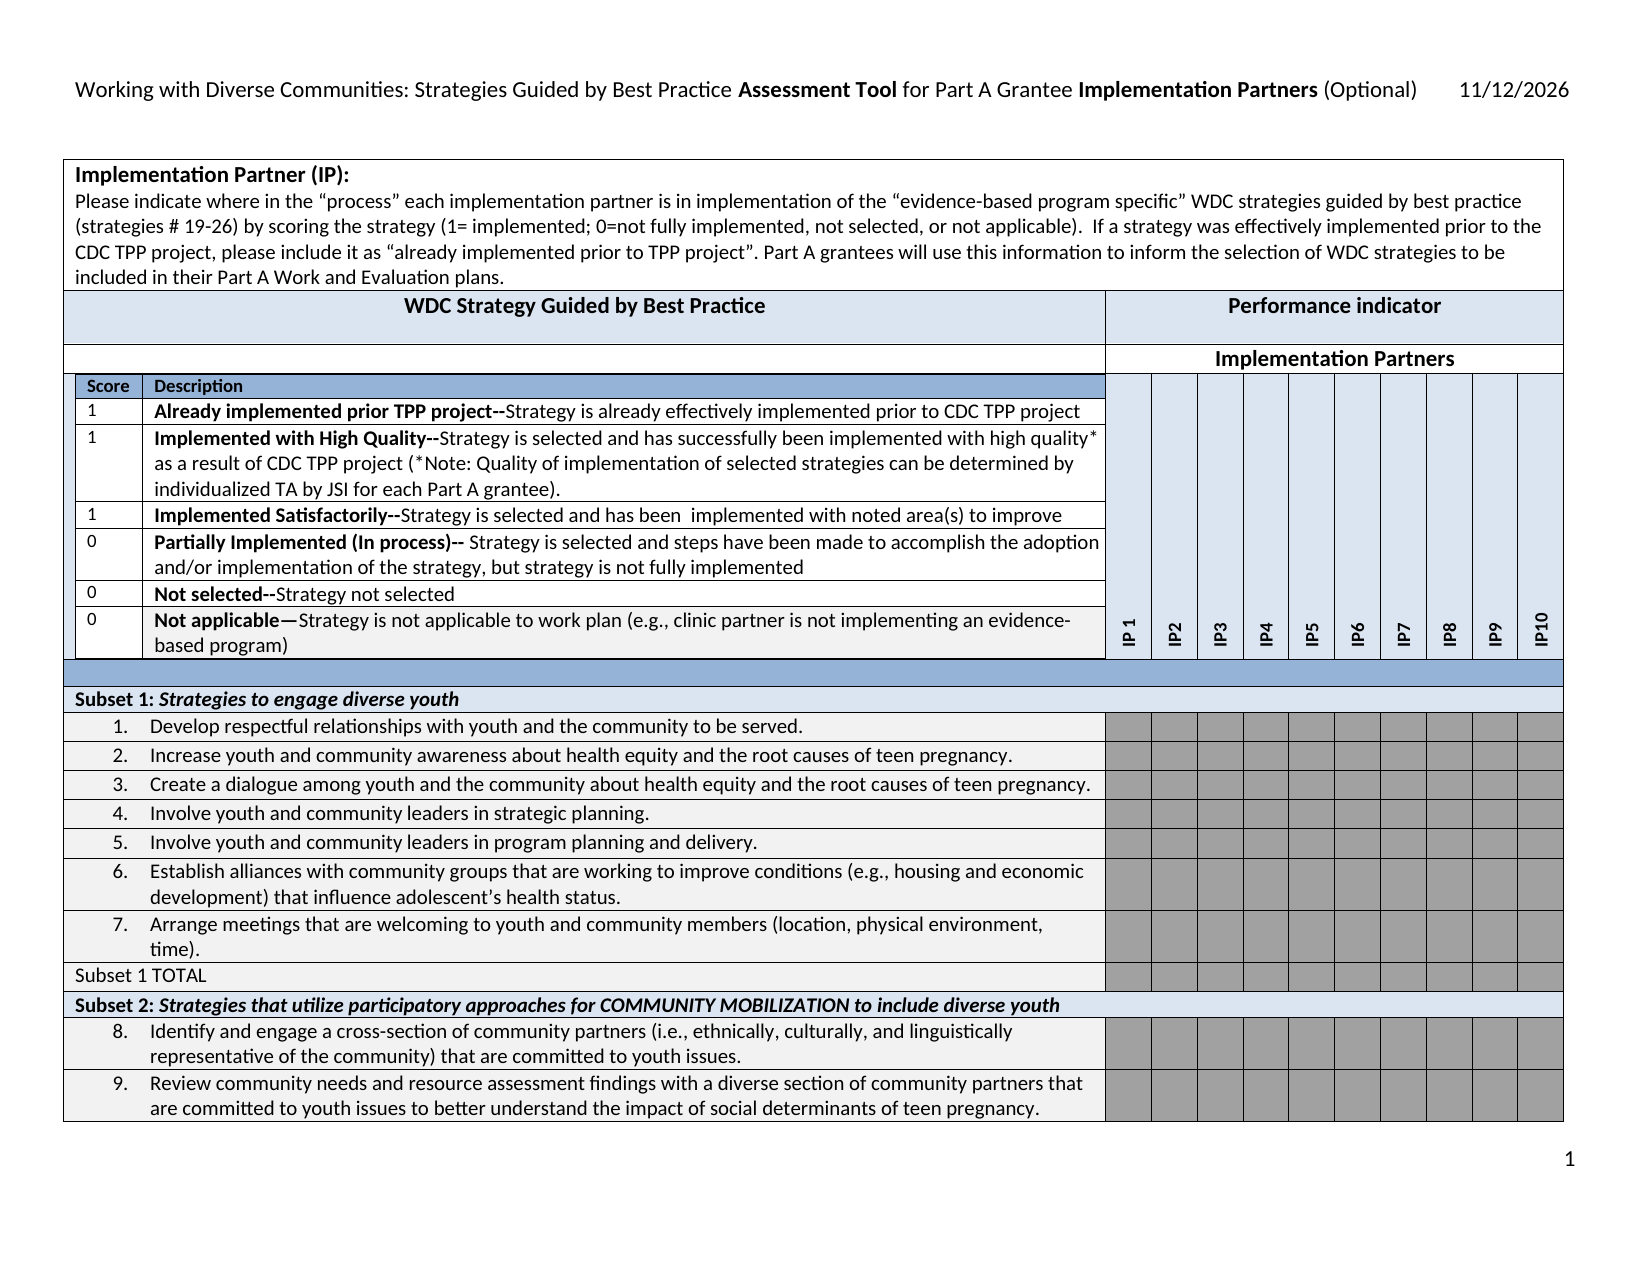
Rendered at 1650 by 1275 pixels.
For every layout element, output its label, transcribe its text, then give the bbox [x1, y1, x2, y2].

table_cell [1427, 859, 1472, 910]
table_cell IP3 [1198, 374, 1243, 659]
table_cell [1335, 800, 1380, 828]
table_cell [1244, 1018, 1288, 1069]
table_cell Increase youth and community awareness about health equity and the root causes of teen pregnancy. [64, 742, 1105, 770]
table_cell [1244, 911, 1288, 962]
table_cell [1198, 742, 1243, 770]
table_cell IP2 [1152, 374, 1197, 659]
table_cell [1244, 963, 1288, 991]
table_cell [1473, 1018, 1517, 1069]
table_cell [1473, 963, 1517, 991]
table_cell [1152, 713, 1197, 741]
table_cell Involve youth and community leaders in strategic planning. [64, 800, 1105, 828]
table_cell IP4 [1244, 374, 1288, 659]
table_cell [1335, 911, 1380, 962]
table_cell Implementation Partners [1106, 345, 1563, 373]
table_cell [1152, 911, 1197, 962]
table_cell Subset 1: Strategies to engage diverse youth [64, 687, 1563, 712]
table_cell [1518, 859, 1563, 910]
table_cell [1335, 1018, 1380, 1069]
table_cell [1244, 771, 1288, 799]
table_cell [1381, 963, 1426, 991]
table_cell [1244, 829, 1288, 857]
table_cell [1106, 771, 1151, 799]
table_cell [1518, 829, 1563, 857]
table_cell [1518, 1018, 1563, 1069]
table_cell [1106, 1018, 1151, 1069]
table_cell [64, 660, 1563, 686]
table_cell [1244, 859, 1288, 910]
table_cell [1152, 1018, 1197, 1069]
table_cell [1427, 1018, 1472, 1069]
table_cell [1335, 829, 1380, 857]
table_cell [1198, 713, 1243, 741]
table_cell [1473, 713, 1517, 741]
table_cell [1381, 800, 1426, 828]
table_cell [1381, 1070, 1426, 1121]
table_cell [1289, 911, 1334, 962]
table_cell [1381, 829, 1426, 857]
table_cell [1289, 800, 1334, 828]
table_cell IP8 [1427, 374, 1472, 659]
table_cell [1289, 859, 1334, 910]
table_cell [1427, 963, 1472, 991]
table_cell IP6 [1335, 374, 1380, 659]
table_cell [64, 374, 75, 659]
table_cell [1427, 742, 1472, 770]
table_cell [1289, 771, 1334, 799]
table_cell [1289, 829, 1334, 857]
table_cell [64, 345, 1105, 373]
table_cell Identify and engage a cross-section of community partners (i.e., ethnically, culturally, and linguistically representative of the community) that are committed to youth issues. [64, 1018, 1105, 1069]
table_cell [1106, 742, 1151, 770]
table_cell [1198, 911, 1243, 962]
table_cell [1335, 742, 1380, 770]
table_cell [1106, 800, 1151, 828]
table_cell Develop respectful relationships with youth and the community to be served. [64, 713, 1105, 741]
table_cell [1244, 713, 1288, 741]
table_cell Establish alliances with community groups that are working to improve conditions (e.g., housing and economic development) that influence adolescent’s health status. [64, 859, 1105, 910]
table_cell Involve youth and community leaders in program planning and delivery. [64, 829, 1105, 857]
table_cell [1106, 859, 1151, 910]
table_cell Performance indicator [1106, 291, 1563, 343]
table_cell IP 1 [1106, 374, 1151, 659]
table_cell [1106, 911, 1151, 962]
table_cell [1244, 1070, 1288, 1121]
table_cell [1152, 829, 1197, 857]
table_cell [1335, 713, 1380, 741]
table_cell [1518, 713, 1563, 741]
table_cell [1335, 963, 1380, 991]
table_cell [1244, 742, 1288, 770]
table_cell [1427, 771, 1472, 799]
table_cell WDC Strategy Guided by Best Practice [64, 291, 1105, 343]
table_cell [1518, 1070, 1563, 1121]
table_cell [1289, 713, 1334, 741]
table_cell [1518, 911, 1563, 962]
table_cell [1473, 742, 1517, 770]
table_cell IP9 [1473, 374, 1517, 659]
table_cell IP10 [1518, 374, 1563, 659]
table_cell [1381, 771, 1426, 799]
table_cell [1518, 771, 1563, 799]
table_cell Create a dialogue among youth and the community about health equity and the root causes of teen pregnancy. [64, 771, 1105, 799]
table_cell [1518, 742, 1563, 770]
table_cell [1473, 1070, 1517, 1121]
table_cell [1427, 800, 1472, 828]
table_cell [1335, 1070, 1380, 1121]
table_cell [1198, 1070, 1243, 1121]
table_cell [1289, 742, 1334, 770]
table_cell [1473, 829, 1517, 857]
table_cell [1198, 1018, 1243, 1069]
table_cell [1106, 829, 1151, 857]
table_cell [1289, 963, 1334, 991]
table_cell [1518, 800, 1563, 828]
table_cell [1381, 713, 1426, 741]
table_cell [1198, 859, 1243, 910]
table_cell [1289, 1070, 1334, 1121]
table_cell [1198, 771, 1243, 799]
table_cell [1152, 963, 1197, 991]
table_cell [1152, 800, 1197, 828]
table_cell [1198, 829, 1243, 857]
table_cell [1381, 1018, 1426, 1069]
table_cell [1473, 859, 1517, 910]
table_cell [1473, 911, 1517, 962]
table_cell [1198, 800, 1243, 828]
table_cell [1427, 1070, 1472, 1121]
table_cell [1152, 1070, 1197, 1121]
table_cell Subset 2: Strategies that utilize participatory approaches for COMMUNITY MOBILIZATION to include diverse youth [64, 992, 1563, 1017]
table_cell [1106, 963, 1151, 991]
table_cell [1427, 911, 1472, 962]
table_cell [1335, 771, 1380, 799]
table_cell Subset 1 TOTAL [64, 963, 1105, 991]
table_cell [1427, 829, 1472, 857]
table_header Implementation Partner (IP): Please indicate where in the “process” each implementation partner is in implementation of the “evidence-based program specific” WDC strategies guided by best practice (strategies # 19-26) by scoring the strategy (1= implemented; 0=not fully implemented, not selected, or not applicable). If a strategy was effectively implemented prior to the CDC TPP project, please include it as “already implemented prior to TPP project”. Part A grantees will use this information to inform the selection of WDC strategies to be included in their Part A Work and Evaluation plans. [64, 160, 1563, 290]
table_cell [1106, 1070, 1151, 1121]
table_cell IP5 [1289, 374, 1334, 659]
table_cell [1335, 859, 1380, 910]
table_cell [1381, 742, 1426, 770]
table_cell IP7 [1381, 374, 1426, 659]
table_cell [1427, 713, 1472, 741]
table_cell Arrange meetings that are welcoming to youth and community members (location, physical environment, time). [64, 911, 1105, 962]
table_cell [1152, 742, 1197, 770]
table_cell [1473, 771, 1517, 799]
table_cell [1381, 911, 1426, 962]
table_cell [1152, 859, 1197, 910]
table_cell [1289, 1018, 1334, 1069]
table_cell [1198, 963, 1243, 991]
table_cell [1518, 963, 1563, 991]
table_cell [1381, 859, 1426, 910]
table_cell [1473, 800, 1517, 828]
table_cell [1106, 713, 1151, 741]
table_cell [1244, 800, 1288, 828]
table_cell [1152, 771, 1197, 799]
